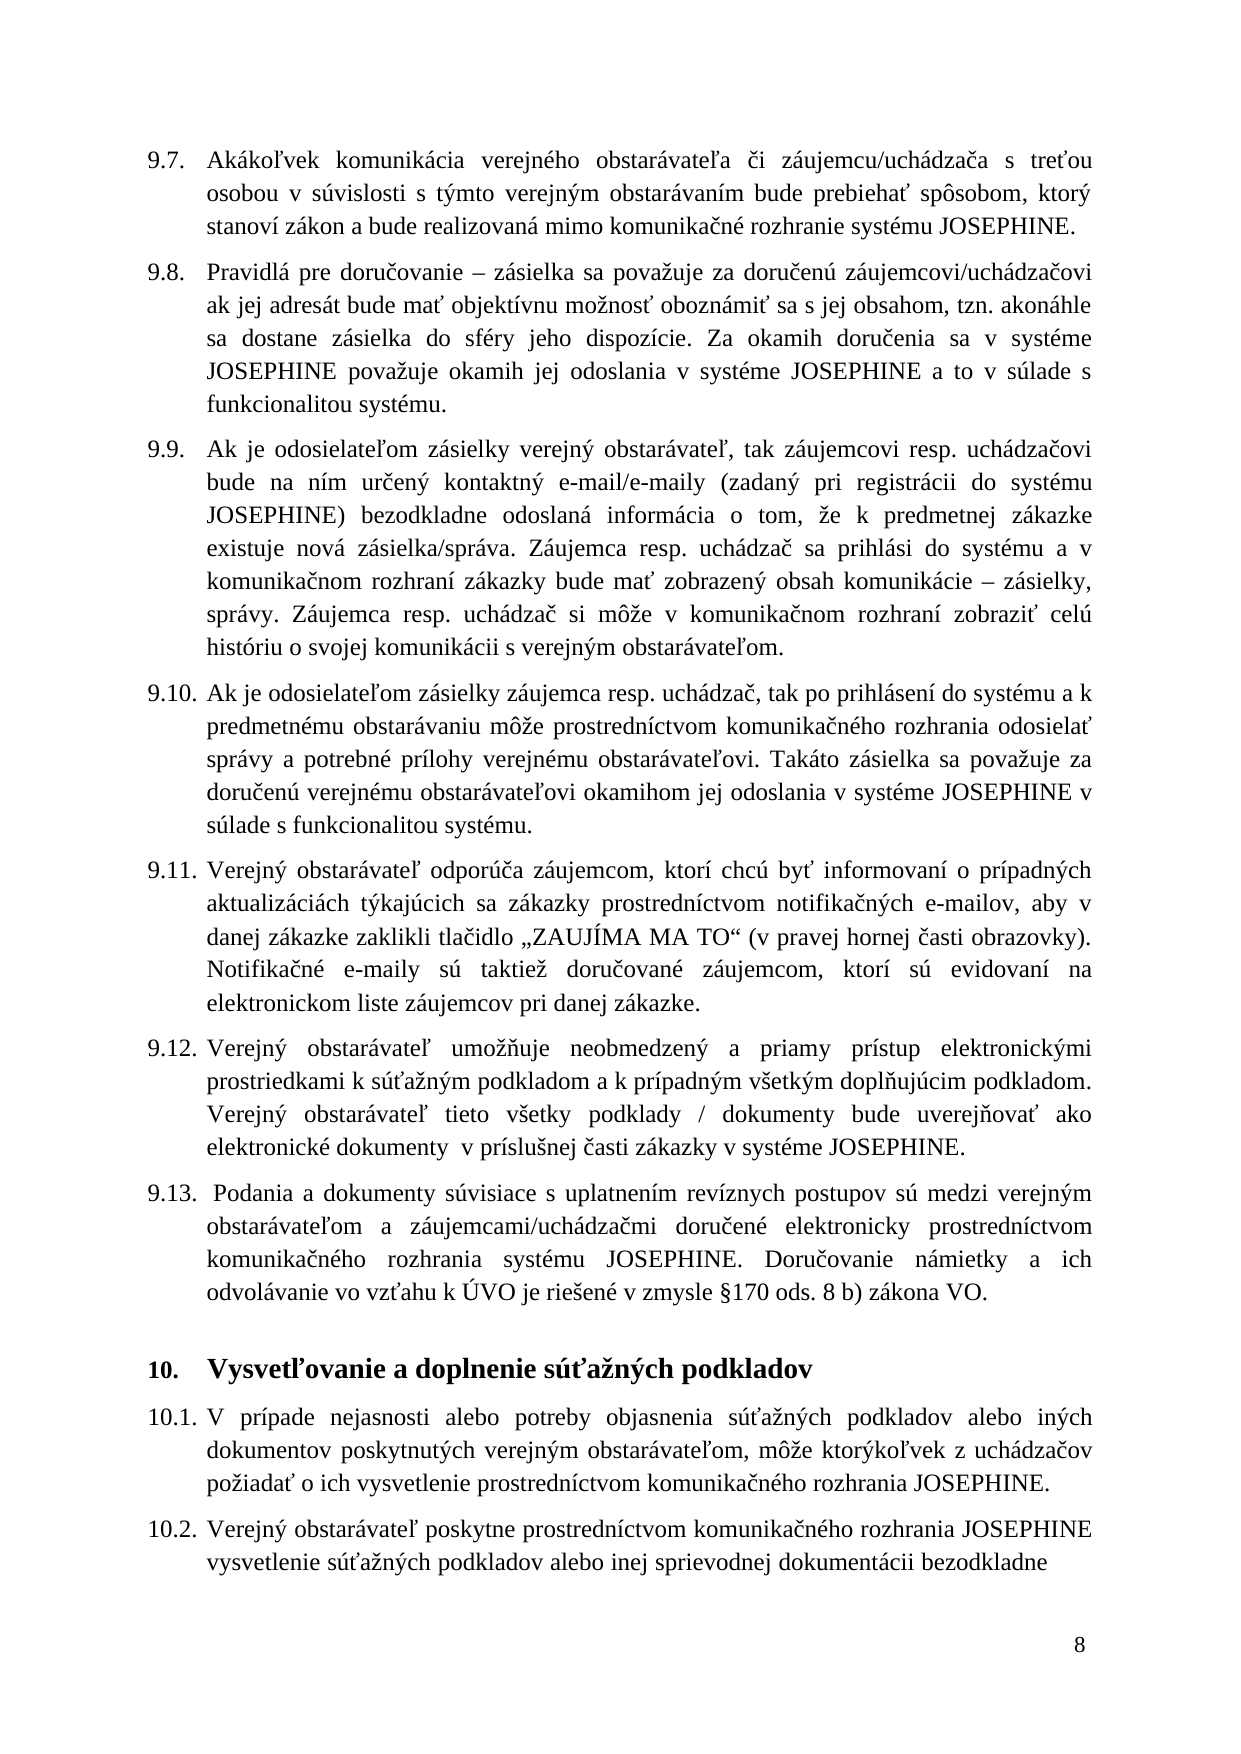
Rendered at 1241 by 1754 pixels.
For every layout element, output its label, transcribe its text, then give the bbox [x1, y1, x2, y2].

list Verejný obstarávateľ umožňuje neobmedzený a priamy prístup elektronickými prostriedkami k súťažným podkladom a k prípadným všetkým doplňujúcim podkladom. Verejný obstarávateľ tieto všetky podklady / dokumenty bude uverejňovať ako elektronické dokumenty v príslušnej časti zákazky v systéme JOSEPHINE. [147, 1033, 1092, 1161]
list Verejný obstarávateľ poskytne prostredníctvom komunikačného rozhrania JOSEPHINE vysvetlenie súťažných podkladov alebo inej sprievodnej dokumentácii bezodkladne [147, 1514, 1093, 1576]
list Ak je odosielateľom zásielky verejný obstarávateľ, tak záujemcovi resp. uchádzačovi bude na ním určený kontaktný e-mail/e-maily (zadaný pri registrácii do systému JOSEPHINE) bezodkladne odoslaná informácia o tom, že k predmetnej zákazke existuje nová zásielka/správa. Záujemca resp. uchádzač sa prihlási do systému a v komunikačnom rozhraní zákazky bude mať zobrazený obsah komunikácie – zásielky, správy. Záujemca resp. uchádzač si môže v komunikačnom rozhraní zobraziť celú históriu o svojej komunikácii s verejným obstarávateľom. [147, 434, 1093, 661]
list Pravidlá pre doručovanie – zásielka sa považuje za doručenú záujemcovi/uchádzačovi ak jej adresát bude mať objektívnu možnosť oboznámiť sa s jej obsahom, tzn. akonáhle sa dostane zásielka do sféry jeho dispozície. Za okamih doručenia sa v systéme JOSEPHINE považuje okamih jej odoslania v systéme JOSEPHINE a to v súlade s funkcionalitou systému. [147, 257, 1092, 417]
list Verejný obstarávateľ odporúča záujemcom, ktorí chcú byť informovaní o prípadných aktualizáciách týkajúcich sa zákazky prostredníctvom notifikačných e-mailov, aby v danej zákazke zaklikli tlačidlo „ZAUJÍMA MA TO“ (v pravej hornej časti obrazovky). Notifikačné e-maily sú taktiež doručované záujemcom, ktorí sú evidovaní na elektronickom liste záujemcov pri danej zákazke. [147, 856, 1093, 1016]
list V prípade nejasnosti alebo potreby objasnenia súťažných podkladov alebo iných dokumentov poskytnutých verejným obstarávateľom, môže ktorýkoľvek z uchádzačov požiadať o ich vysvetlenie prostredníctvom komunikačného rozhrania JOSEPHINE. [147, 1402, 1093, 1497]
list Akákoľvek komunikácia verejného obstarávateľa či záujemcu/uchádzača s treťou osobou v súvislosti s týmto verejným obstarávaním bude prebiehať spôsobom, ktorý stanoví zákon a bude realizovaná mimo komunikačné rozhranie systému JOSEPHINE. [147, 145, 1092, 240]
list Podania a dokumenty súvisiace s uplatnením revíznych postupov sú medzi verejným obstarávateľom a záujemcami/uchádzačmi doručené elektronicky prostredníctvom komunikačného rozhrania systému JOSEPHINE. Doručovanie námietky a ich odvolávanie vo vzťahu k ÚVO je riešené v zmysle §170 ods. 8 b) zákona VO. [147, 1178, 1092, 1306]
subtitle Vysvetľovanie a doplnenie súťažných podkladov [147, 1352, 1113, 1385]
list Ak je odosielateľom zásielky záujemca resp. uchádzač, tak po prihlásení do systému a k predmetnému obstarávaniu môže prostredníctvom komunikačného rozhrania odosielať správy a potrebné prílohy verejnému obstarávateľovi. Takáto zásielka sa považuje za doručenú verejnému obstarávateľovi okamihom jej odoslania v systéme JOSEPHINE v súlade s funkcionalitou systému. [147, 678, 1093, 839]
